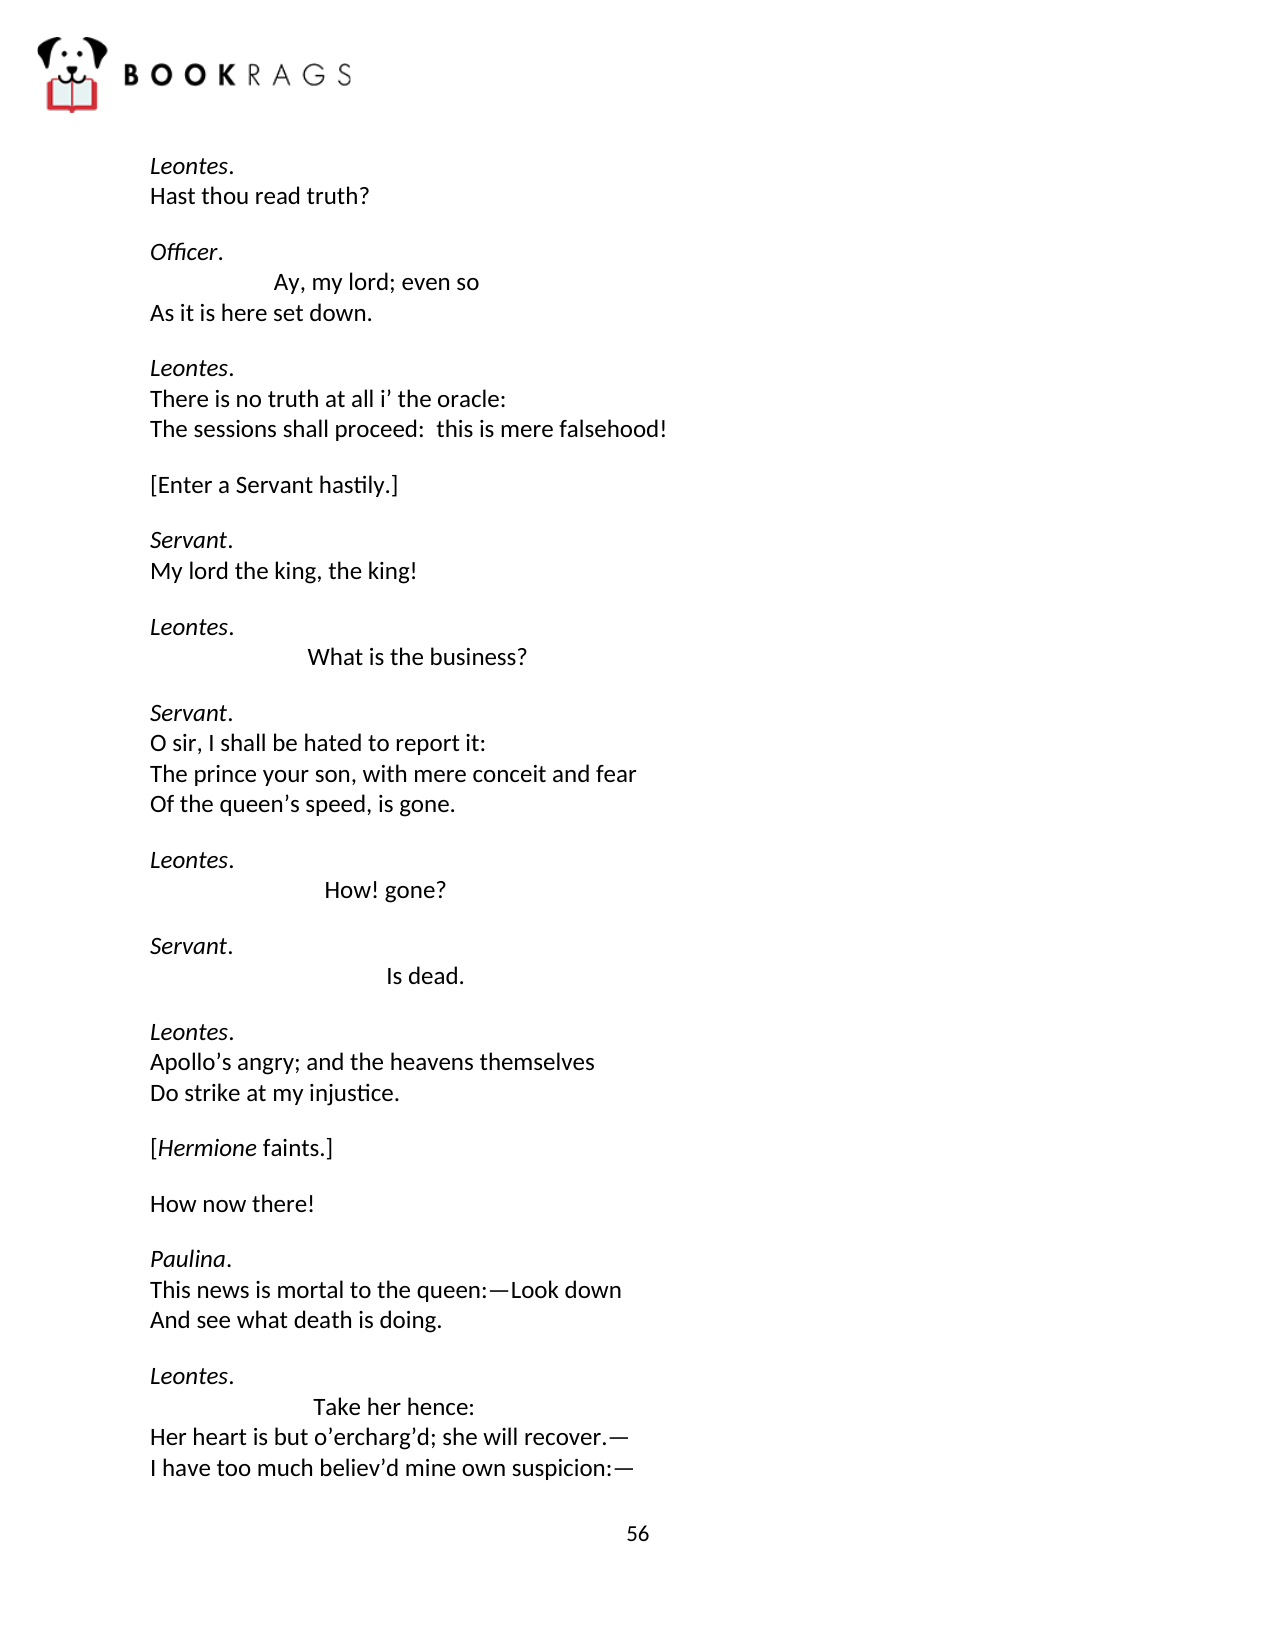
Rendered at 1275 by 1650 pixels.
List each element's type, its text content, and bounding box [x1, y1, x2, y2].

text Leontes. Hast thou read truth? [150, 150, 1125, 211]
text Leontes. How! gone? [150, 844, 1125, 905]
text Leontes. There is no truth at all i’ the oracle: The sessions shall proceed: this is mere falsehood! [150, 353, 1125, 444]
text Leontes. Apollo’s angry; and the heavens themselves Do strike at my injustice. [150, 1016, 1125, 1107]
text How now there! [150, 1188, 1125, 1218]
text Paulina. This news is mortal to the queen:—­Look down And see what death is doing. [150, 1243, 1125, 1335]
text [Enter a Servant hastily.] [150, 469, 1125, 500]
text Servant. My lord the king, the king! [150, 525, 1125, 586]
text Leontes. What is the business? [150, 611, 1125, 672]
picture [37, 37, 351, 113]
text Officer. Ay, my lord; even so As it is here set down. [150, 236, 1125, 328]
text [150, 1360, 1125, 1482]
text Servant. Is dead. [150, 930, 1125, 991]
text Servant. O sir, I shall be hated to report it: The prince your son, with mere conceit and fear Of the queen’s speed, is gone. [150, 697, 1125, 819]
text [Hermione faints.] [150, 1132, 1125, 1163]
